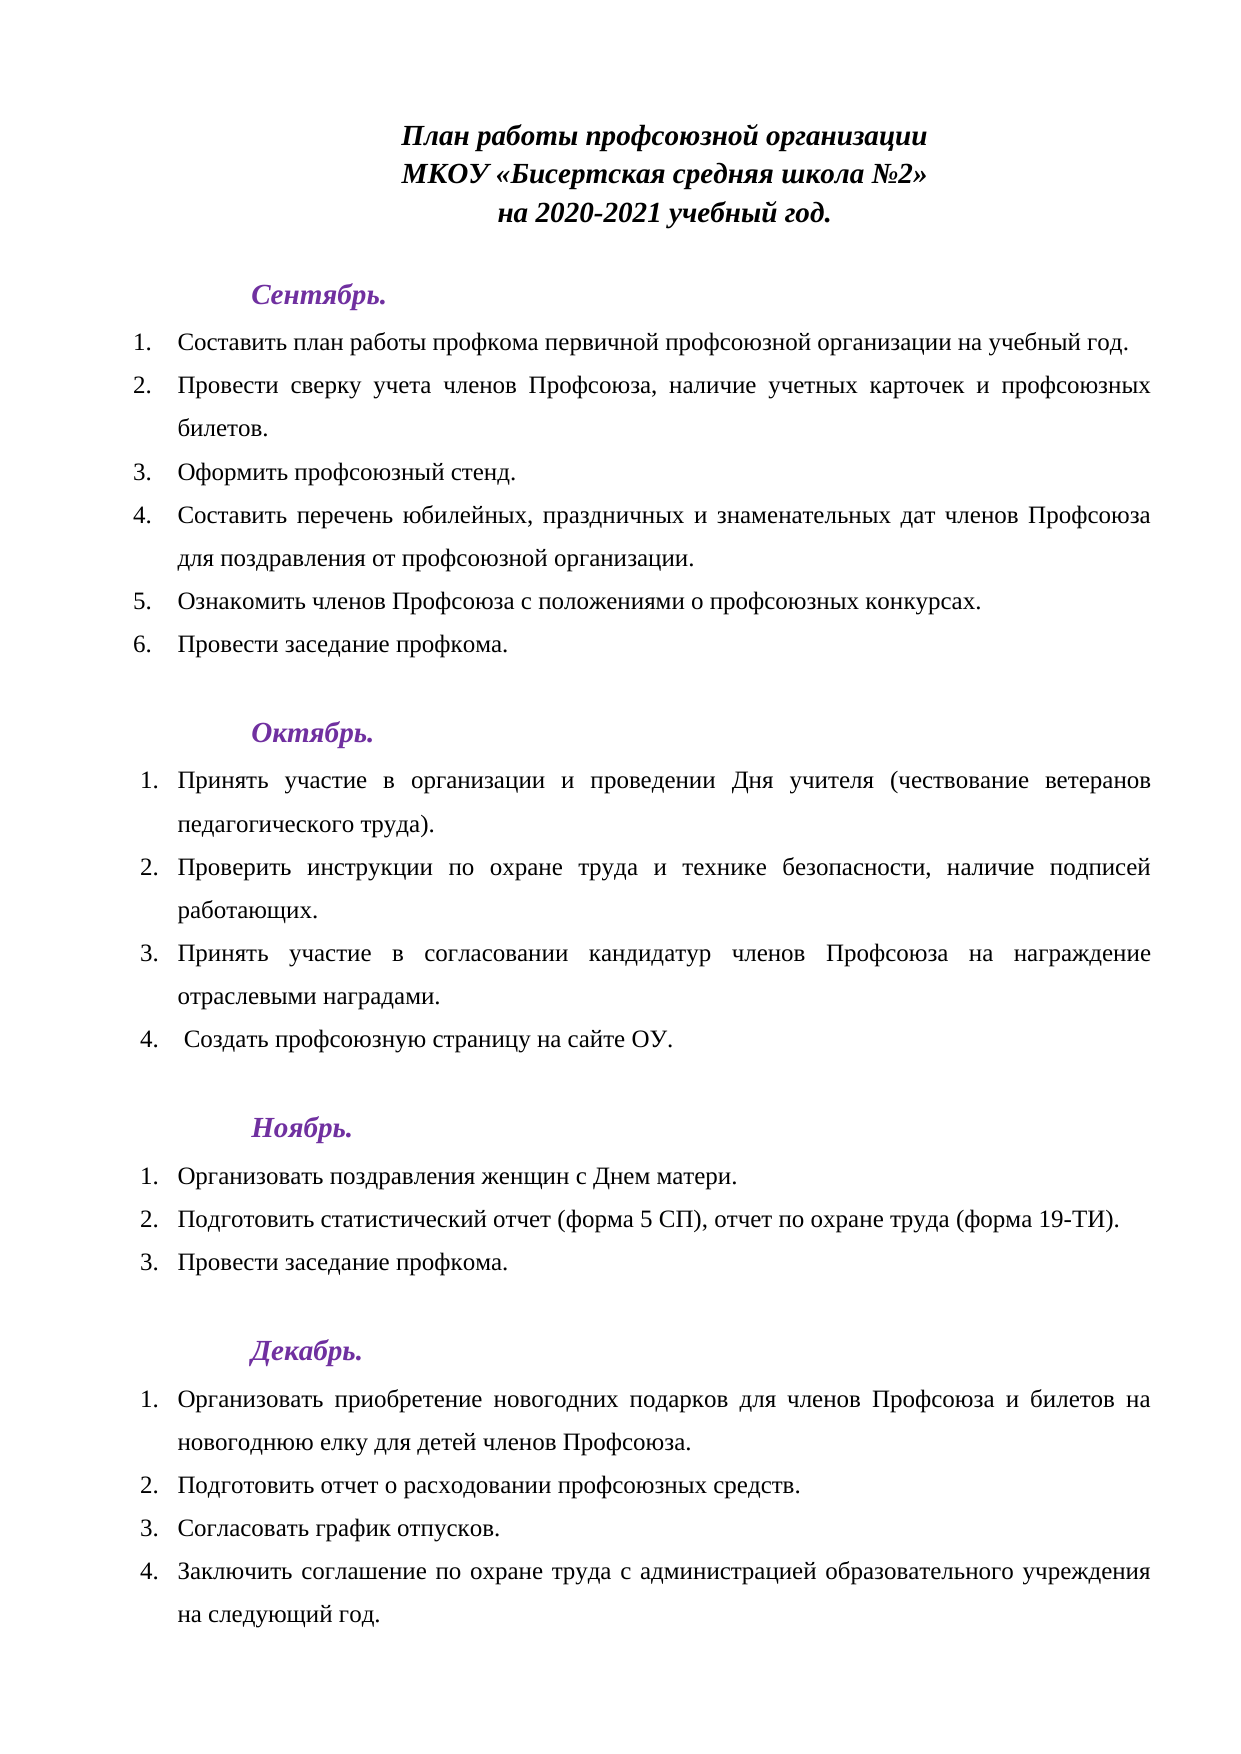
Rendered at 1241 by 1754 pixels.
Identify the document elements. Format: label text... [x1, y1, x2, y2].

list Заключить соглашение по охране труда с администрацией образовательного учреждения на следующий год. [140, 1556, 1152, 1628]
list Подготовить отчет о расходовании профсоюзных средств. [140, 1470, 1152, 1499]
text Сентябрь. [177, 277, 1152, 310]
text на 2020-2021 учебный год. [177, 195, 1152, 229]
text Ноябрь. [177, 1111, 1152, 1144]
list Организовать приобретение новогодних подарков для членов Профсоюза и билетов на новогоднюю елку для детей членов Профсоюза. [140, 1384, 1152, 1456]
list Подготовить статистический отчет (форма 5 СП), отчет по охране труда (форма 19-ТИ). [140, 1204, 1152, 1233]
list Декабрь. [177, 1333, 1152, 1367]
text МКОУ «Бисертская средняя школа №2» [177, 157, 1152, 190]
list Проверить инструкции по охране труда и технике безопасности, наличие подписей работающих. [140, 852, 1152, 924]
list Провести заседание профкома. [140, 1247, 1152, 1276]
list Организовать поздравления женщин с Днем матери. [140, 1161, 1152, 1190]
list Согласовать график отпусков. [140, 1513, 1152, 1542]
text План работы профсоюзной организации [177, 118, 1152, 152]
list Ознакомить членов Профсоюза с положениями о профсоюзных конкурсах. [133, 586, 1152, 615]
list Провести заседание профкома. [133, 629, 1152, 658]
list Принять участие в организации и проведении Дня учителя (чествование ветеранов педагогического труда). [140, 766, 1152, 837]
text Октябрь. [177, 715, 1152, 749]
list Провести сверку учета членов Профсоюза, наличие учетных карточек и профсоюзных билетов. [133, 370, 1152, 442]
list Составить план работы профкома первичной профсоюзной организации на учебный год. [133, 327, 1152, 356]
list Создать профсоюзную страницу на сайте ОУ. [140, 1024, 1152, 1053]
list Принять участие в согласовании кандидатур членов Профсоюза на награждение отраслевыми наградами. [140, 938, 1152, 1010]
list Оформить профсоюзный стенд. [133, 457, 1152, 485]
list Составить перечень юбилейных, праздничных и знаменательных дат членов Профсоюза для поздравления от профсоюзной организации. [133, 500, 1152, 572]
